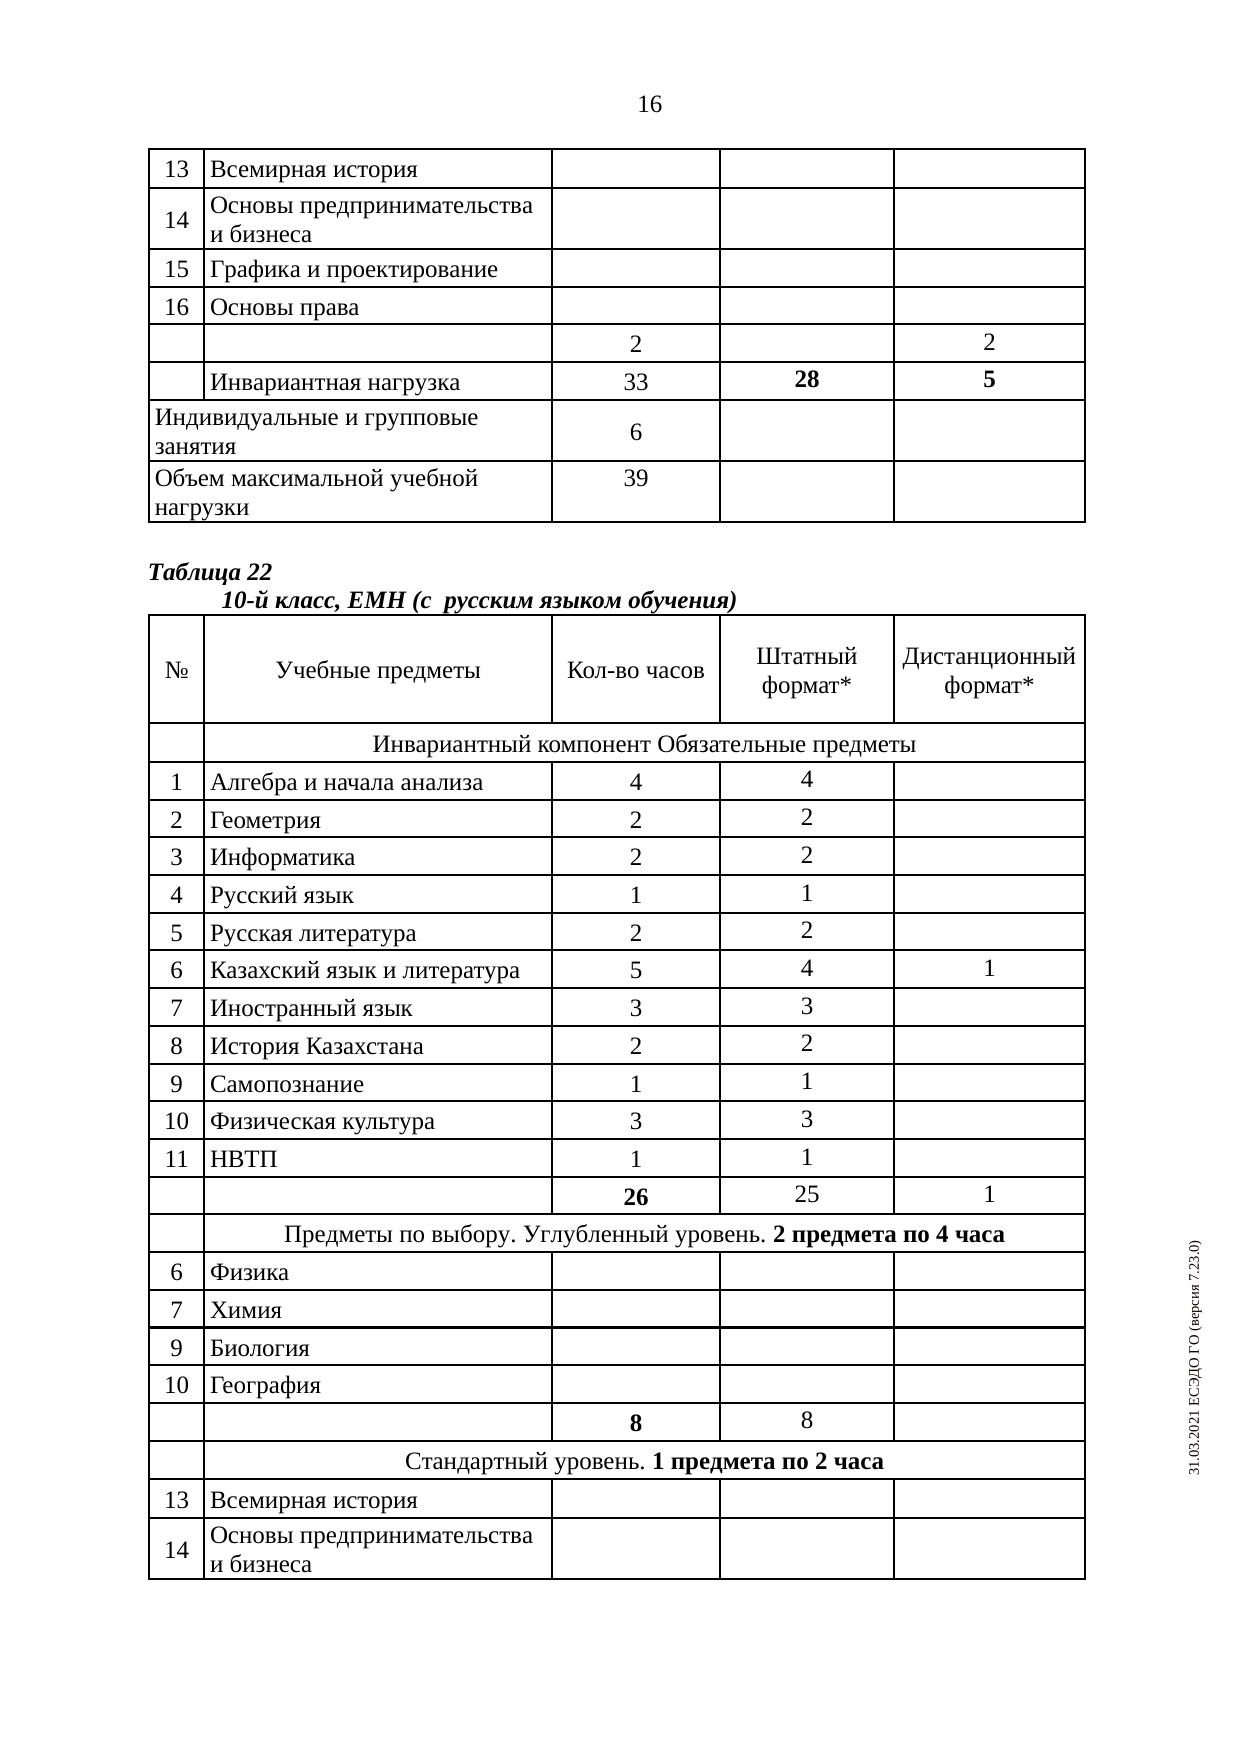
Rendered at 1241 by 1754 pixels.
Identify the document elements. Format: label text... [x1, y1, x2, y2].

table_cell 2 [553, 801, 719, 836]
table_cell [553, 288, 719, 323]
table_cell Иностранный язык [205, 989, 551, 1025]
table_cell 39 [553, 462, 719, 521]
table_cell 6 [150, 1253, 203, 1289]
table_header № [150, 616, 203, 722]
table_cell [205, 325, 551, 361]
table_cell 1 [721, 1065, 893, 1100]
table_cell [721, 250, 893, 286]
table_cell [553, 189, 719, 248]
table_cell [205, 1178, 551, 1213]
table_cell 1 [150, 763, 203, 798]
table_cell [895, 288, 1084, 323]
table_cell 14 [150, 189, 203, 248]
table_cell 2 [553, 325, 719, 361]
table_cell Всемирная история [205, 150, 551, 187]
table_cell [895, 150, 1084, 187]
table_cell Русский язык [205, 876, 551, 912]
table_header Кол-во часов [553, 616, 719, 722]
table_cell 2 [553, 838, 719, 874]
table_cell 10 [150, 1102, 203, 1138]
table_header Штатный формат* [721, 616, 893, 722]
table_cell Физическая культура [205, 1102, 551, 1138]
table_cell [721, 1329, 893, 1364]
table_cell [895, 876, 1084, 912]
table_cell 1 [553, 1140, 719, 1176]
table_cell [150, 1442, 203, 1478]
table_cell [553, 150, 719, 187]
table_cell 4 [150, 876, 203, 912]
table_cell 1 [721, 1140, 893, 1176]
table_cell 5 [150, 914, 203, 949]
table_cell Графика и проектирование [205, 250, 551, 286]
table_cell 9 [150, 1065, 203, 1100]
table_cell 2 [721, 801, 893, 836]
table_cell 2 [721, 1027, 893, 1062]
table_cell [150, 1215, 203, 1251]
table_cell Химия [205, 1291, 551, 1326]
table_cell Основы предпринимательства и бизнеса [205, 1519, 551, 1578]
table_cell 1 [553, 1065, 719, 1100]
table_cell [721, 401, 893, 460]
table_cell [895, 1027, 1084, 1062]
table_cell [150, 1178, 203, 1213]
table_cell 3 [553, 989, 719, 1025]
table_cell 13 [150, 150, 203, 187]
table_cell 26 [553, 1178, 719, 1213]
table_cell 14 [150, 1519, 203, 1578]
table_cell Всемирная история [205, 1480, 551, 1517]
table_cell 3 [553, 1102, 719, 1138]
table_cell 6 [150, 951, 203, 987]
table_cell [721, 1480, 893, 1517]
table_cell 7 [150, 1291, 203, 1326]
table_cell Казахский язык и литература [205, 951, 551, 987]
table_cell Основы предпринимательства и бизнеса [205, 189, 551, 248]
table_cell [895, 914, 1084, 949]
table_cell 1 [895, 1178, 1084, 1213]
table_cell [553, 1480, 719, 1517]
table_cell Геометрия [205, 801, 551, 836]
table_cell [895, 1480, 1084, 1517]
table_cell [721, 1253, 893, 1289]
table_cell [150, 325, 203, 361]
table_cell [895, 1065, 1084, 1100]
table_cell Инвариантный компонент Обязательные предметы [205, 724, 1084, 761]
table_cell [895, 1404, 1084, 1439]
table_cell [895, 1253, 1084, 1289]
table_cell Информатика [205, 838, 551, 874]
table_cell 28 [721, 363, 893, 399]
table_cell Самопознание [205, 1065, 551, 1100]
table_cell [553, 250, 719, 286]
table_cell [895, 838, 1084, 874]
table_cell [553, 1329, 719, 1364]
table_cell Биология [205, 1329, 551, 1364]
table_cell Объем максимальной учебной нагрузки [150, 462, 551, 521]
table_cell [721, 150, 893, 187]
table_cell 2 [721, 914, 893, 949]
table_cell [895, 1329, 1084, 1364]
table_cell 2 [721, 838, 893, 874]
table_cell [721, 288, 893, 323]
table_cell 4 [721, 763, 893, 798]
table_cell 9 [150, 1329, 203, 1364]
table_cell 2 [553, 914, 719, 949]
table_cell [721, 189, 893, 248]
table_cell 8 [150, 1027, 203, 1062]
table_cell Алгебра и начала анализа [205, 763, 551, 798]
table_cell [150, 1404, 203, 1439]
table_cell [895, 1102, 1084, 1138]
table_cell Основы права [205, 288, 551, 323]
table_cell 11 [150, 1140, 203, 1176]
table_cell 25 [721, 1178, 893, 1213]
table_cell [721, 462, 893, 521]
table_cell 6 [553, 401, 719, 460]
table_cell [895, 1140, 1084, 1176]
table_cell Русская литература [205, 914, 551, 949]
table_cell 5 [895, 363, 1084, 399]
table_cell 8 [553, 1404, 719, 1439]
table_cell [895, 989, 1084, 1025]
table_cell [150, 724, 203, 761]
table_cell 33 [553, 363, 719, 399]
table_cell [721, 325, 893, 361]
table_cell 3 [721, 989, 893, 1025]
table_cell [150, 363, 203, 399]
table_cell 13 [150, 1480, 203, 1517]
table_cell [553, 1519, 719, 1578]
table_cell [553, 1291, 719, 1326]
table_cell 1 [553, 876, 719, 912]
table_cell [895, 401, 1084, 460]
table_cell 2 [553, 1027, 719, 1062]
table_cell [895, 1366, 1084, 1402]
table_cell [205, 1404, 551, 1439]
table_cell 5 [553, 951, 719, 987]
table_cell 4 [721, 951, 893, 987]
table_cell Индивидуальные и групповые занятия [150, 401, 551, 460]
table_cell 3 [721, 1102, 893, 1138]
table_cell 2 [150, 801, 203, 836]
table_cell [553, 1253, 719, 1289]
table_header Учебные предметы [205, 616, 551, 722]
table_cell 16 [150, 288, 203, 323]
table_cell Инвариантная нагрузка [205, 363, 551, 399]
table_header Дистанционный формат* [895, 616, 1084, 722]
table_cell 8 [721, 1404, 893, 1439]
table_cell 3 [150, 838, 203, 874]
text 10-й класс, ЕМН (с русским языком обучения) [148, 585, 1152, 614]
table_cell [721, 1519, 893, 1578]
table_cell 1 [895, 951, 1084, 987]
table_cell [553, 1366, 719, 1402]
table_cell 4 [553, 763, 719, 798]
table_cell История Казахстана [205, 1027, 551, 1062]
table_cell 7 [150, 989, 203, 1025]
table_cell 1 [721, 876, 893, 912]
table_cell [895, 462, 1084, 521]
table_cell [895, 1291, 1084, 1326]
table_cell [895, 1519, 1084, 1578]
table_cell [895, 763, 1084, 798]
table_cell 10 [150, 1366, 203, 1402]
table_cell 2 [895, 325, 1084, 361]
table_cell НВТП [205, 1140, 551, 1176]
text Таблица 22 [148, 557, 1152, 585]
table_cell Стандартный уровень. 1 предмета по 2 часа [205, 1442, 1084, 1478]
table_cell [895, 189, 1084, 248]
table_cell [895, 801, 1084, 836]
table_cell Физика [205, 1253, 551, 1289]
table_cell Предметы по выбору. Углубленный уровень. 2 предмета по 4 часа [205, 1215, 1084, 1251]
table_cell [895, 250, 1084, 286]
table_cell [721, 1366, 893, 1402]
table_cell [721, 1291, 893, 1326]
table_cell География [205, 1366, 551, 1402]
table_cell 15 [150, 250, 203, 286]
